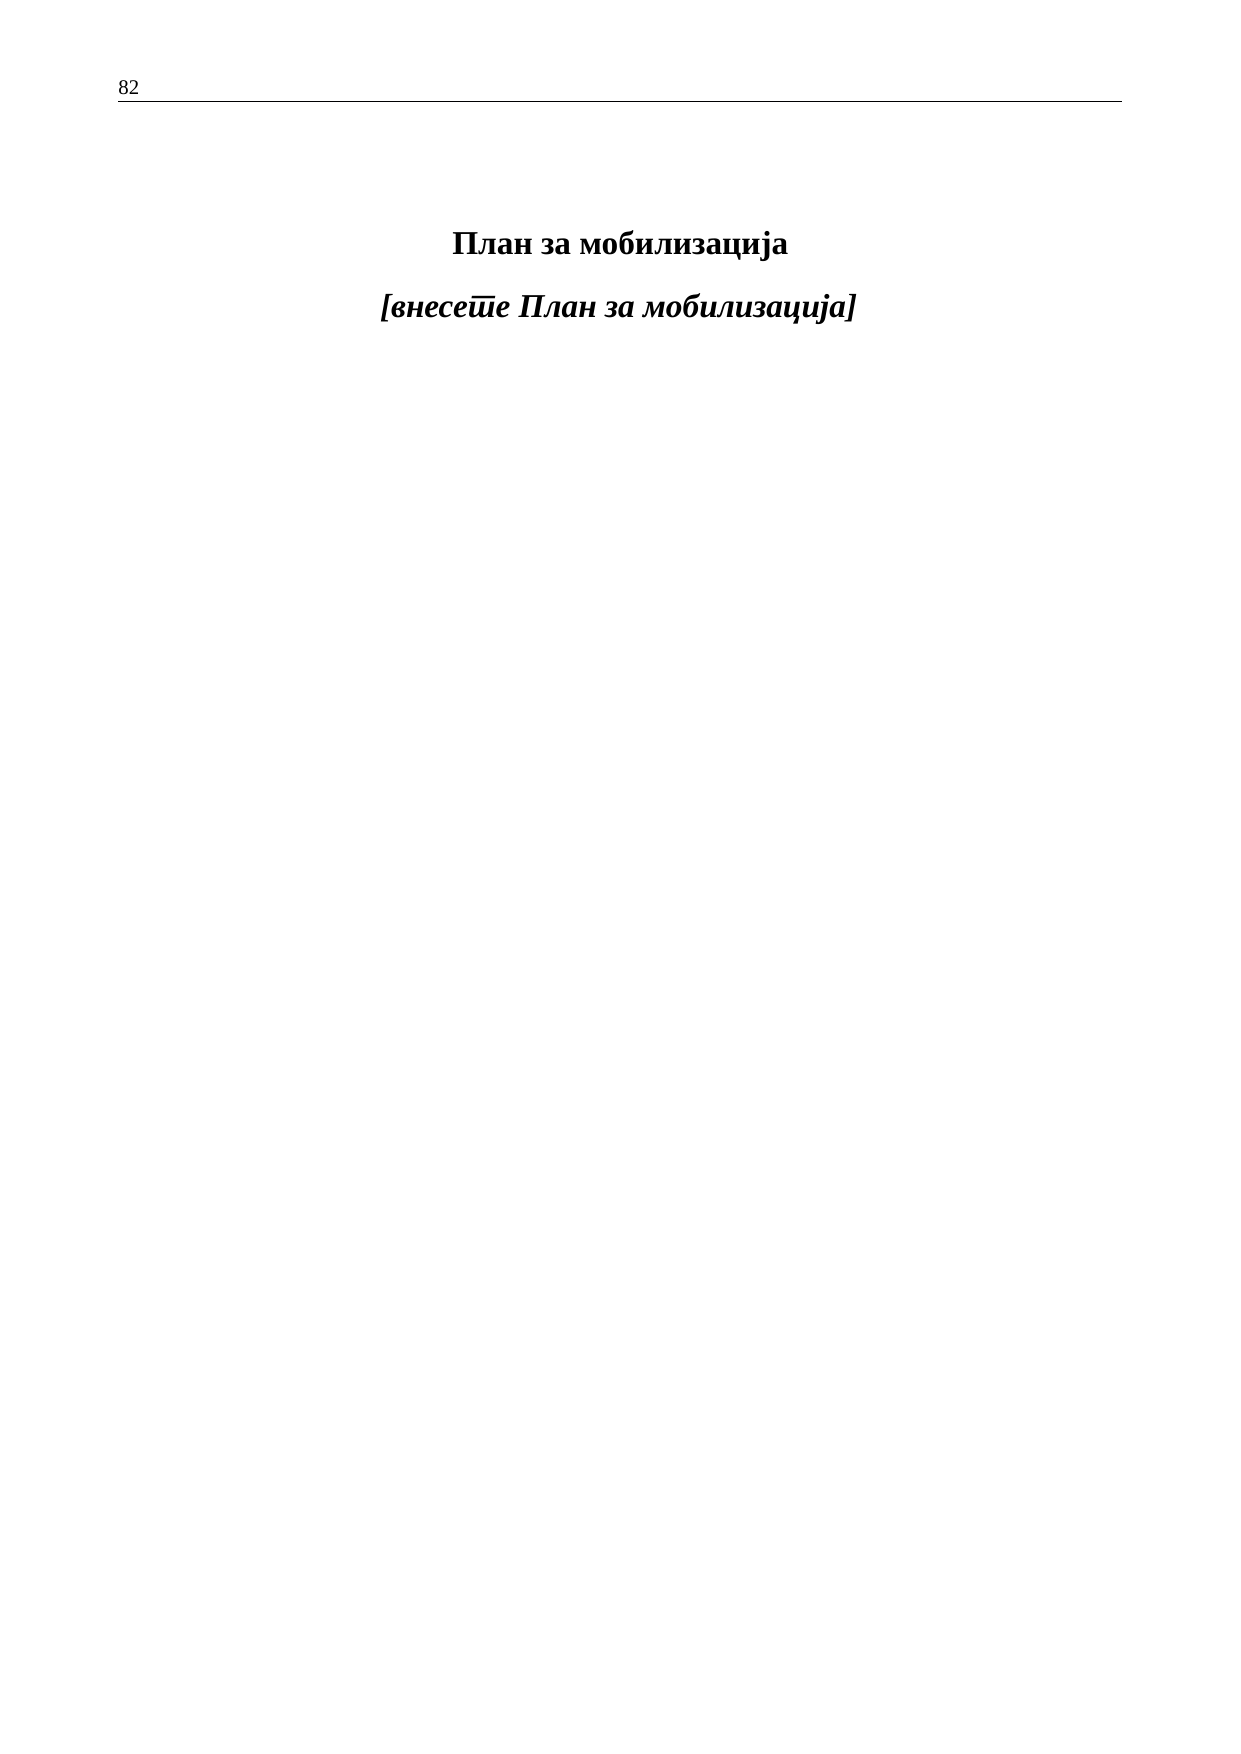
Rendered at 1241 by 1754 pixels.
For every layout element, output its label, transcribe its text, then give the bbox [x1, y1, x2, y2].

text План за мобилизација [118, 223, 1122, 262]
subtitle [внесете План за мобилизација] [118, 287, 1122, 325]
